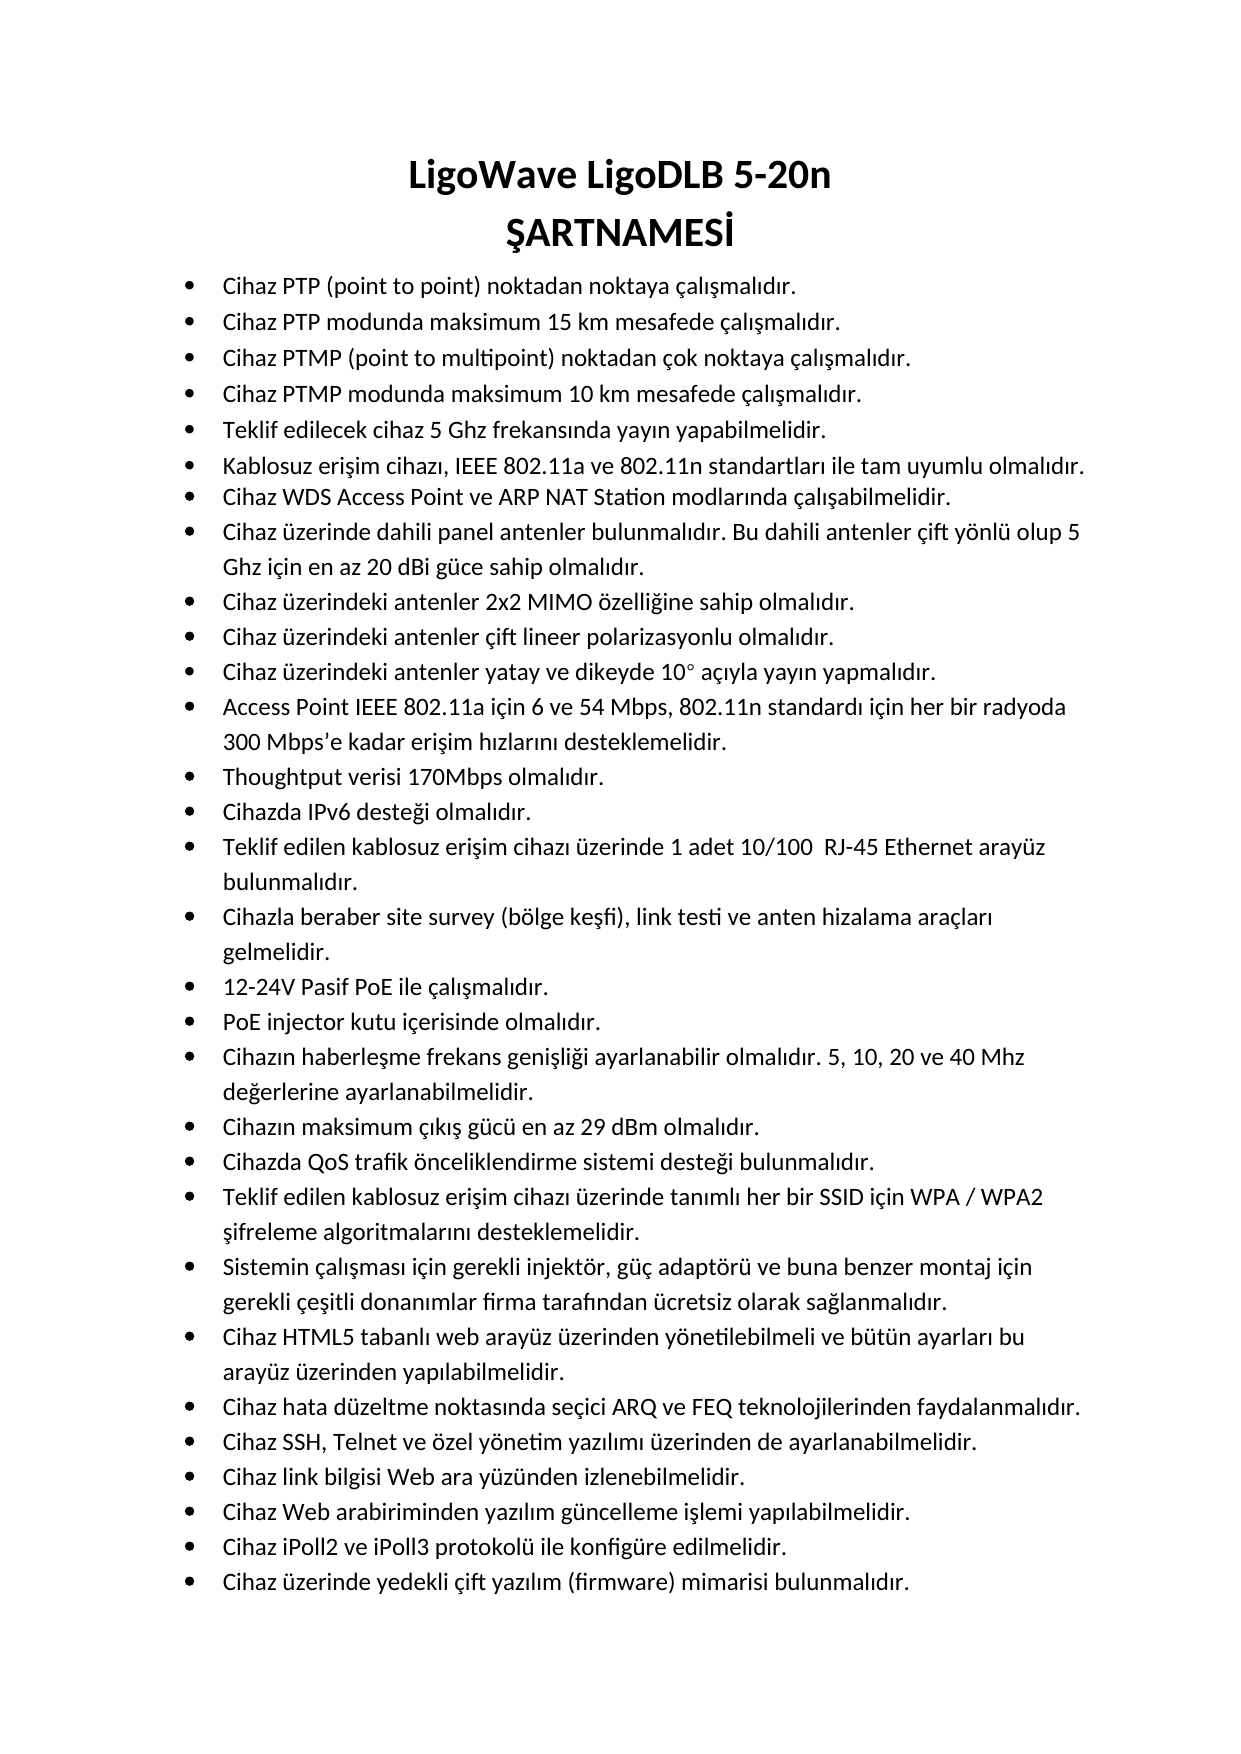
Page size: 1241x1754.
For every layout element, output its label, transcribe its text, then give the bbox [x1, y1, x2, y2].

list Cihaz üzerindeki antenler çift lineer polarizasyonlu olmalıdır. [185, 621, 1093, 651]
list 12-24V Pasif PoE ile çalışmalıdır. [185, 971, 1093, 1001]
list Cihaz PTMP (point to multipoint) noktadan çok noktaya çalışmalıdır. [185, 342, 1093, 373]
list PoE injector kutu içerisinde olmalıdır. [185, 1006, 1093, 1036]
list Cihazın maksimum çıkış gücü en az 29 dBm olmalıdır. [185, 1111, 1093, 1141]
list Cihazla beraber site survey (bölge keşfi), link testi ve anten hizalama araçları gelmelidir. [185, 901, 1093, 966]
list Sistemin çalışması için gerekli injektör, güç adaptörü ve buna benzer montaj için gerekli çeşitli donanımlar firma tarafından ücretsiz olarak sağlanmalıdır. [185, 1251, 1093, 1316]
list Cihaz üzerindeki antenler 2x2 MIMO özelliğine sahip olmalıdır. [185, 586, 1093, 616]
list Cihaz PTMP modunda maksimum 10 km mesafede çalışmalıdır. [185, 378, 1093, 409]
text LigoWave LigoDLB 5-20n [148, 148, 1093, 198]
list Cihaz Web arabiriminden yazılım güncelleme işlemi yapılabilmelidir. [185, 1496, 1093, 1526]
list Teklif edilen kablosuz erişim cihazı üzerinde tanımlı her bir SSID için WPA / WPA2 şifreleme algoritmalarını desteklemelidir. [185, 1181, 1093, 1246]
list Cihaz PTP (point to point) noktadan noktaya çalışmalıdır. [185, 270, 1093, 301]
list Cihazda QoS trafik önceliklendirme sistemi desteği bulunmalıdır. [185, 1146, 1093, 1176]
list Cihazda IPv6 desteği olmalıdır. [185, 796, 1093, 826]
list Cihaz hata düzeltme noktasında seçici ARQ ve FEQ teknolojilerinden faydalanmalıdır. [185, 1391, 1093, 1421]
list Teklif edilen kablosuz erişim cihazı üzerinde 1 adet 10/100 RJ-45 Ethernet arayüz bulunmalıdır. [185, 831, 1093, 896]
list Kablosuz erişim cihazı, IEEE 802.11a ve 802.11n standartları ile tam uyumlu olmalıdır. [185, 450, 1093, 481]
list Cihaz üzerinde yedekli çift yazılım (firmware) mimarisi bulunmalıdır. [185, 1566, 1093, 1596]
list Thoughtput verisi 170Mbps olmalıdır. [185, 761, 1093, 791]
list Cihazın haberleşme frekans genişliği ayarlanabilir olmalıdır. 5, 10, 20 ve 40 Mhz değerlerine ayarlanabilmelidir. [185, 1041, 1093, 1106]
list Teklif edilecek cihaz 5 Ghz frekansında yayın yapabilmelidir. [185, 414, 1093, 445]
list Cihaz üzerindeki antenler yatay ve dikeyde 10° açıyla yayın yapmalıdır. [185, 656, 1093, 686]
text ŞARTNAMESİ [148, 206, 1093, 257]
list Cihaz üzerinde dahili panel antenler bulunmalıdır. Bu dahili antenler çift yönlü olup 5 Ghz için en az 20 dBi güce sahip olmalıdır. [185, 516, 1093, 581]
list Access Point IEEE 802.11a için 6 ve 54 Mbps, 802.11n standardı için her bir radyoda 300 Mbps’e kadar erişim hızlarını desteklemelidir. [185, 691, 1093, 756]
list Cihaz WDS Access Point ve ARP NAT Station modlarında çalışabilmelidir. [185, 481, 1093, 511]
list Cihaz PTP modunda maksimum 15 km mesafede çalışmalıdır. [185, 306, 1093, 337]
list Cihaz HTML5 tabanlı web arayüz üzerinden yönetilebilmeli ve bütün ayarları bu arayüz üzerinden yapılabilmelidir. [185, 1321, 1093, 1386]
list Cihaz link bilgisi Web ara yüzünden izlenebilmelidir. [185, 1461, 1093, 1491]
list Cihaz SSH, Telnet ve özel yönetim yazılımı üzerinden de ayarlanabilmelidir. [185, 1426, 1093, 1456]
list Cihaz iPoll2 ve iPoll3 protokolü ile konfigüre edilmelidir. [185, 1531, 1093, 1561]
